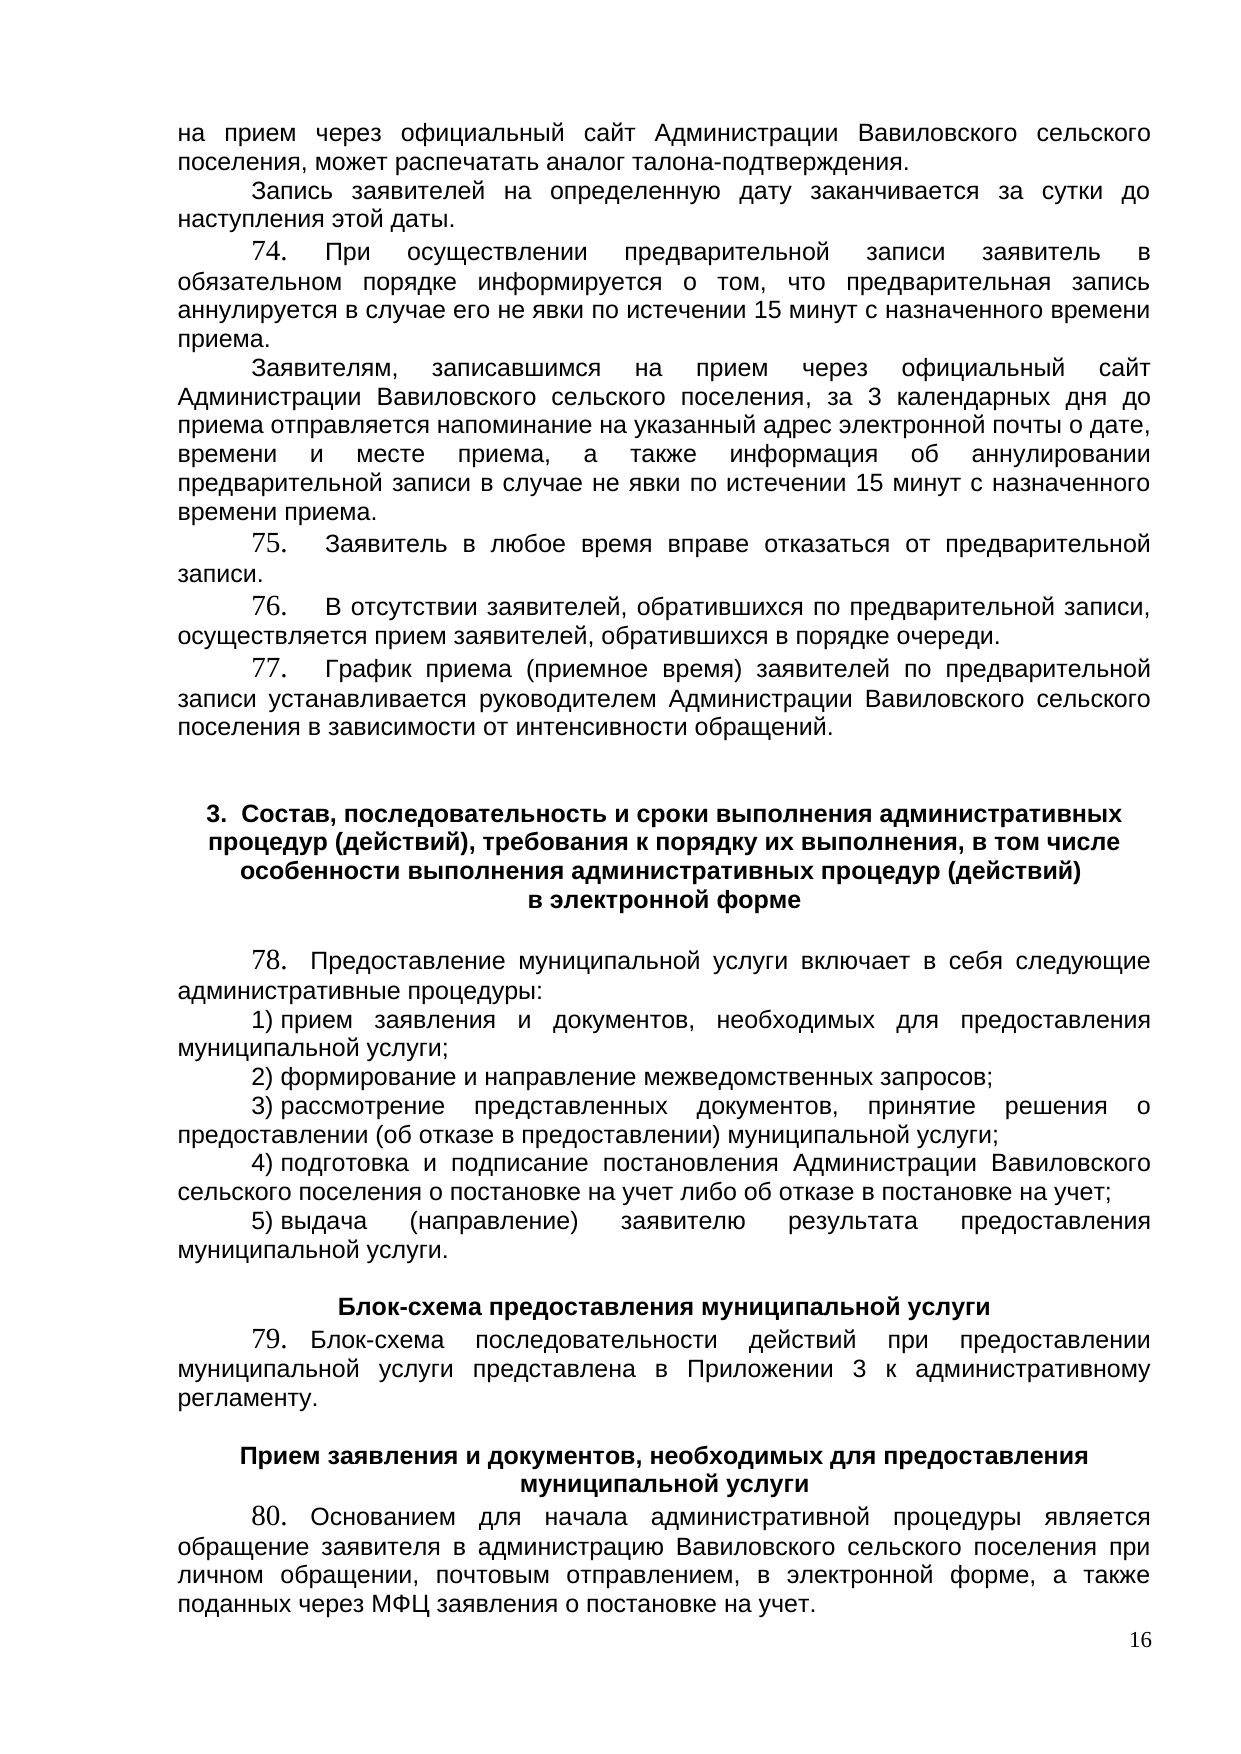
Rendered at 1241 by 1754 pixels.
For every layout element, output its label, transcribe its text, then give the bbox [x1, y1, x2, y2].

text 5) выдача (направление) заявителю результата предоставления муниципальной услуги. [177, 1206, 1152, 1263]
text 3. Состав, последовательность и сроки выполнения административных процедур (действий), требования к порядку их выполнения, в том числе особенности выполнения административных процедур (действий) в электронной форме [177, 798, 1152, 913]
list В отсутствии заявителей, обратившихся по предварительной записи, осуществляется прием заявителей, обратившихся в порядке очереди. [177, 588, 1152, 650]
list Основанием для начала административной процедуры является обращение заявителя в администрацию Вавиловского сельского поселения при личном обращении, почтовым отправлением, в электронной форме, а также поданных через МФЦ заявления о постановке на учет. [177, 1498, 1152, 1618]
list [177, 118, 1152, 176]
text 1) прием заявления и документов, необходимых для предоставления муниципальной услуги; [177, 1004, 1152, 1062]
text Прием заявления и документов, необходимых для предоставления муниципальной услуги [177, 1441, 1152, 1498]
text Блок-схема предоставления муниципальной услуги [177, 1292, 1152, 1321]
text 3) рассмотрение представленных документов, принятие решения о предоставлении (об отказе в предоставлении) муниципальной услуги; [177, 1091, 1152, 1148]
list График приема (приемное время) заявителей по предварительной записи устанавливается руководителем Администрации Вавиловского сельского поселения в зависимости от интенсивности обращений. [177, 650, 1152, 741]
text 2) формирование и направление межведомственных запросов; [177, 1062, 1152, 1091]
text 4) подготовка и подписание постановления Администрации Вавиловского сельского поселения о постановке на учет либо об отказе в постановке на учет; [177, 1148, 1152, 1206]
text Запись заявителей на определенную дату заканчивается за сутки до наступления этой даты. [177, 176, 1152, 233]
list Заявитель в любое время вправе отказаться от предварительной записи. [177, 525, 1152, 588]
list Предоставление муниципальной услуги включает в себя следующие административные процедуры: [177, 942, 1152, 1004]
list При осуществлении предварительной записи заявитель в обязательном порядке информируется о том, что предварительная запись аннулируется в случае его не явки по истечении 15 минут с назначенного времени приема. [177, 233, 1152, 353]
text Заявителям, записавшимся на прием через официальный сайт Администрации Вавиловского сельского поселения, за 3 календарных дня до приема отправляется напоминание на указанный адрес электронной почты о дате, времени и месте приема, а также информация об аннулировании предварительной записи в случае не явки по истечении 15 минут с назначенного времени приема. [177, 353, 1152, 525]
list Блок-схема последовательности действий при предоставлении муниципальной услуги представлена в Приложении 3 к административному регламенту. [177, 1321, 1152, 1412]
